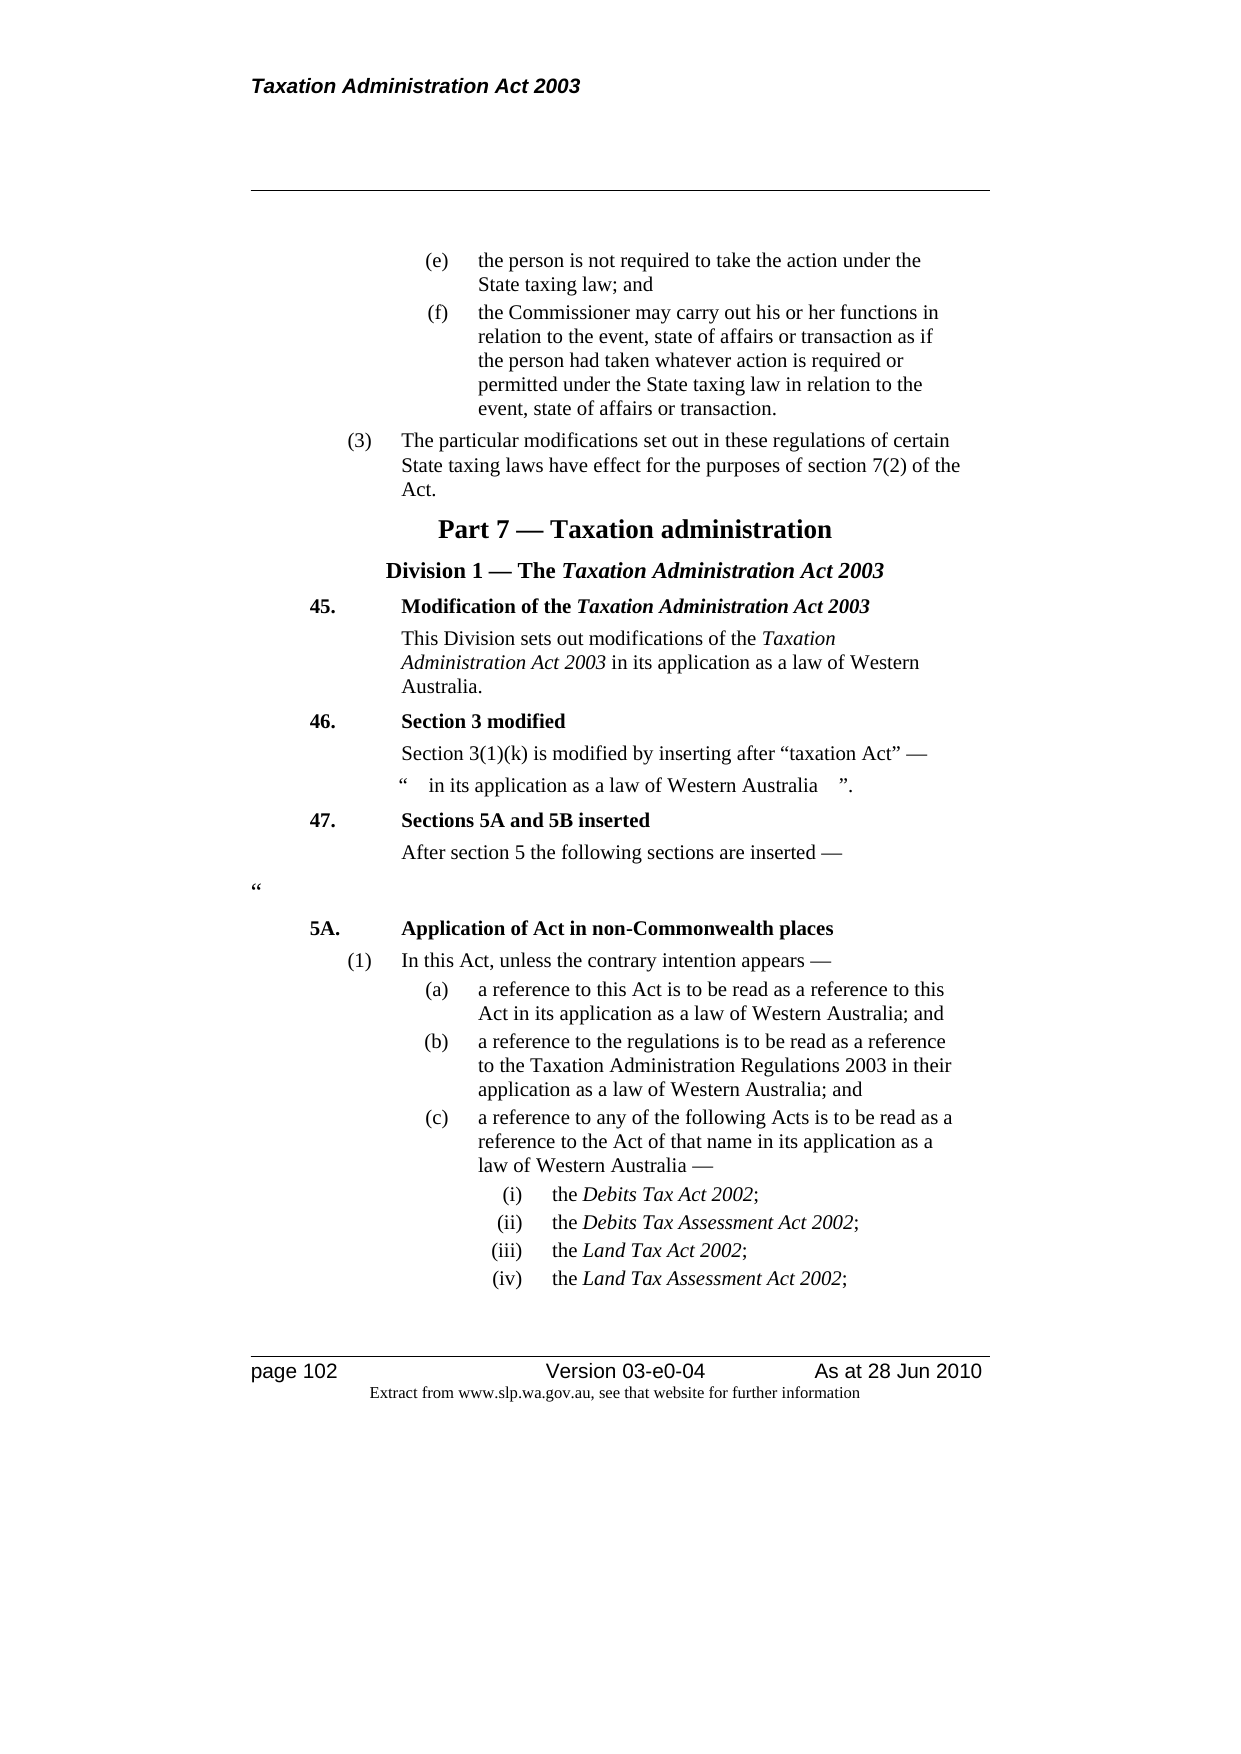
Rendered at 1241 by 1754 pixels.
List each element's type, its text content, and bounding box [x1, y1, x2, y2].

text This Division sets out modifications of the Taxation Administration Act 2003 in its application as a law of Western Australia. [312, 626, 960, 698]
text (3) The particular modifications set out in these regulations of certain State taxing laws have effect for the purposes of section 7(2) of the Act. [312, 428, 960, 501]
text Section 3(1)(k) is modified by inserting after “taxation Act” — [312, 741, 960, 765]
text (f) the Commissioner may carry out his or her functions in relation to the event, state of affairs or transaction as if the person had taken whatever action is required or permitted under the State taxing law in relation to the event, state of affairs or transaction. [389, 300, 960, 420]
text (iv) the Land Tax Assessment Act 2002; [463, 1266, 960, 1290]
text After section 5 the following sections are inserted — [312, 840, 960, 864]
text (b) a reference to the regulations is to be read as a reference to the Taxation Administration Regulations 2003 in their application as a law of Western Australia; and [389, 1029, 960, 1101]
text (i) the Debits Tax Act 2002; [463, 1182, 960, 1206]
text (iii) the Land Tax Act 2002; [463, 1238, 960, 1262]
text (e) the person is not required to take the action under the State taxing law; and [389, 247, 960, 296]
subtitle 45. Modification of the Taxation Administration Act 2003 [309, 593, 960, 618]
text (c) a reference to any of the following Acts is to be read as a reference to the Act of that name in its application as a law of Western Australia — [389, 1105, 960, 1177]
subtitle 46. Section 3 modified [309, 708, 960, 733]
text (a) a reference to this Act is to be read as a reference to this Act in its application as a law of Western Australia; and [389, 977, 960, 1025]
subtitle Part 7 — Taxation administration [309, 513, 960, 544]
subtitle 47. Sections 5A and 5B inserted [309, 808, 960, 832]
text “ in its application as a law of Western Australia ”. [309, 773, 960, 797]
text (ii) the Debits Tax Assessment Act 2002; [463, 1210, 960, 1234]
subtitle Division 1 — The Taxation Administration Act 2003 [309, 557, 960, 583]
subtitle 5A. Application of Act in non-Commonwealth places [309, 916, 960, 940]
text (1) In this Act, unless the contrary intention appears — [312, 948, 960, 972]
text “ [251, 877, 990, 906]
